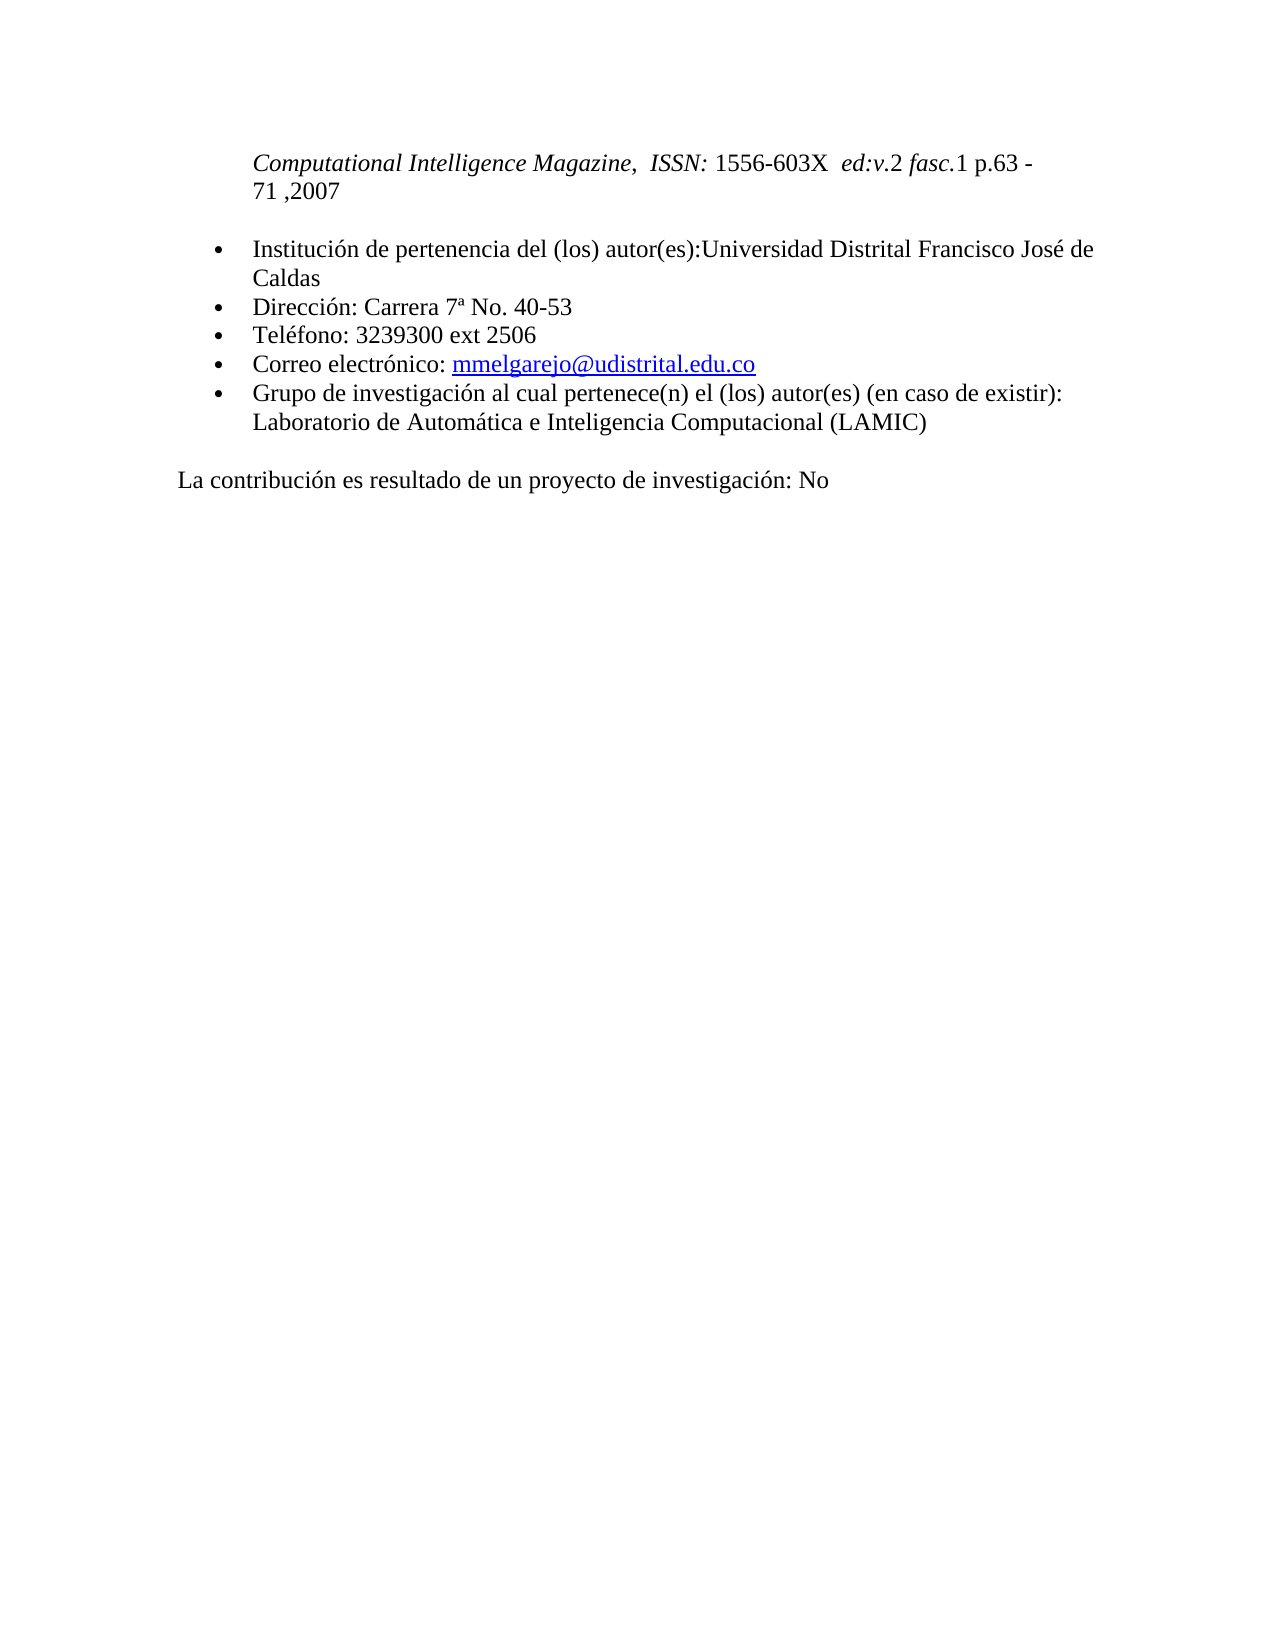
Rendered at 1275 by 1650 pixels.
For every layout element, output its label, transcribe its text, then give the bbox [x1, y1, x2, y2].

list Grupo de investigación al cual pertenece(n) el (los) autor(es) (en caso de existir): Laboratorio de Automática e Inteligencia Computacional (LAMIC) [215, 378, 1098, 436]
text La contribución es resultado de un proyecto de investigación: No [177, 465, 1098, 493]
list Correo electrónico: mmelgarejo@udistrital.edu.co [215, 349, 1098, 378]
list Institución de pertenencia del (los) autor(es):Universidad Distrital Francisco José de Caldas [215, 234, 1098, 292]
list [215, 148, 1098, 205]
list Teléfono: 3239300 ext 2506 [215, 321, 1098, 349]
list Dirección: Carrera 7ª No. 40-53 [215, 292, 1098, 321]
